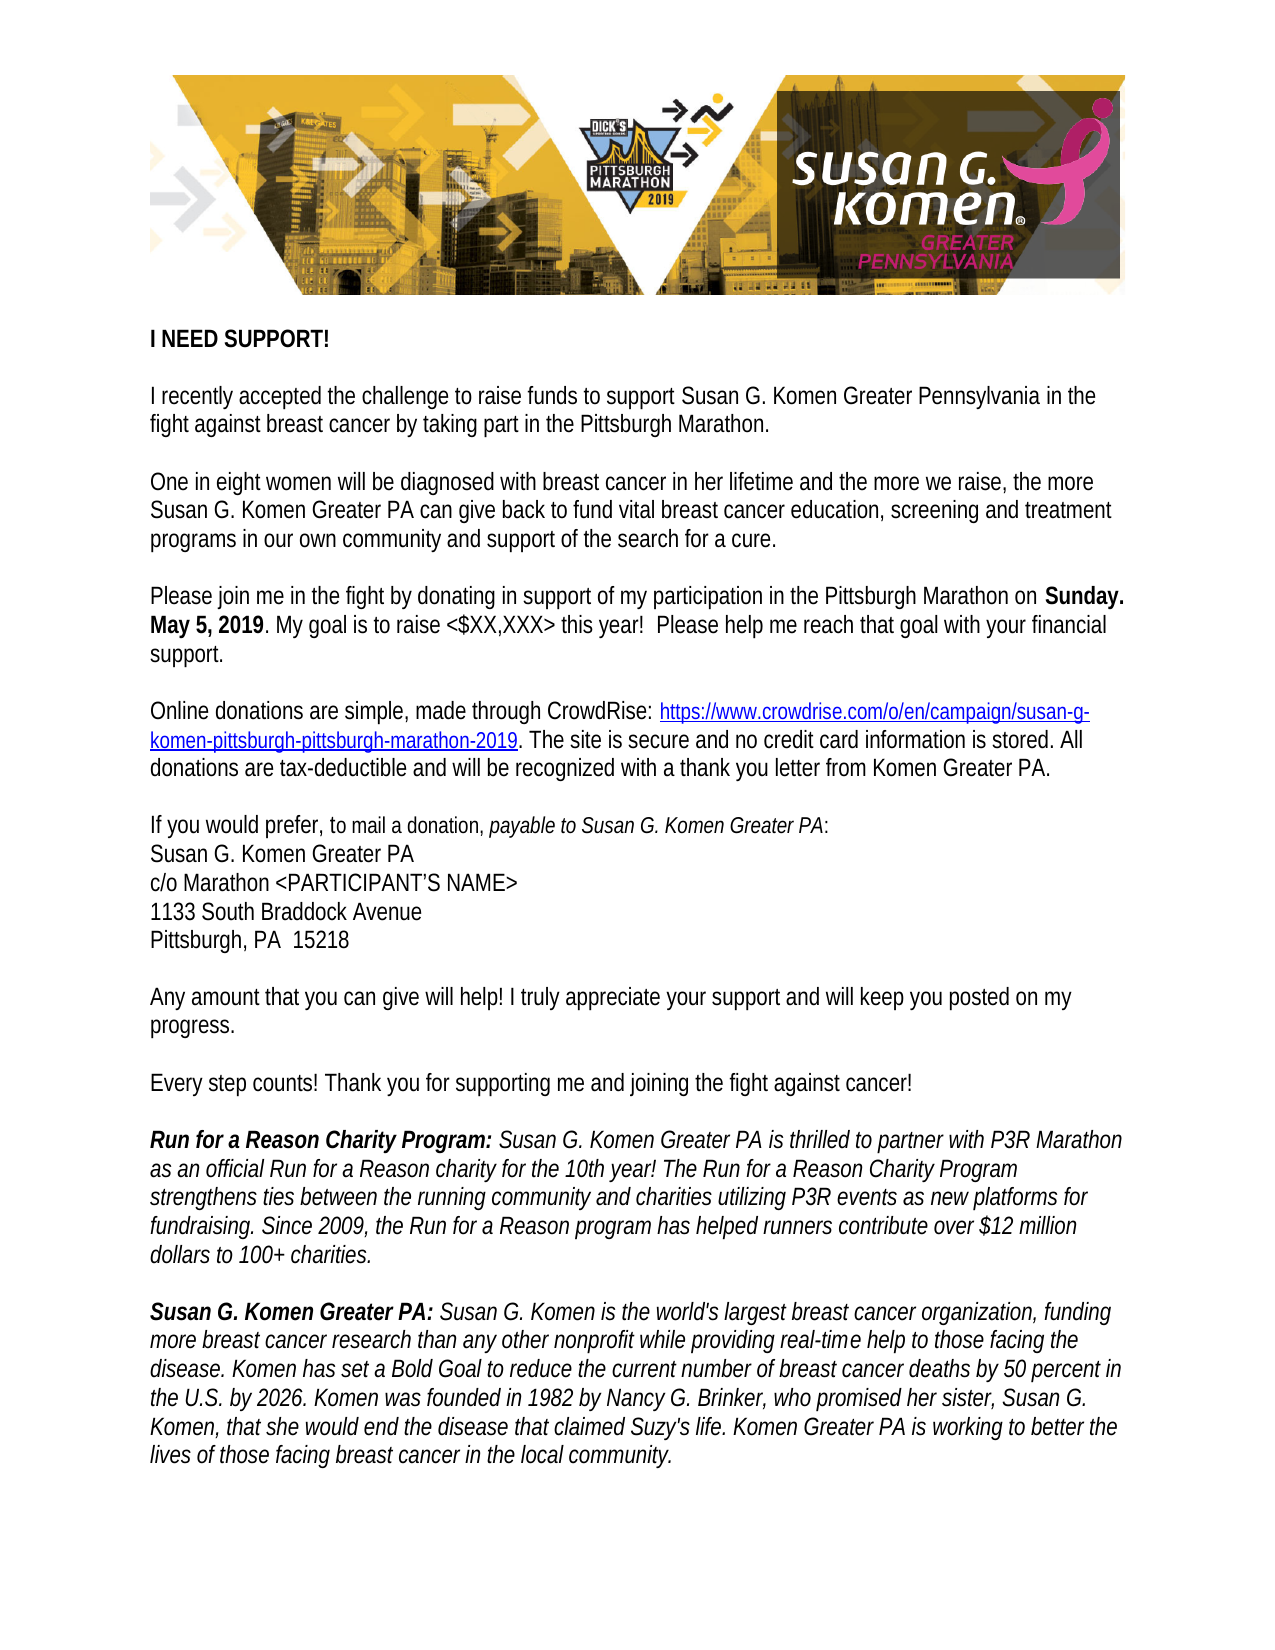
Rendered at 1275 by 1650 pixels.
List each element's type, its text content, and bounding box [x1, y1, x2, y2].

text Run for a Reason Charity Program: Susan G. Komen Greater PA is thrilled to partner with P3R Marathon as an official Run for a Reason charity for the 10th year! The Run for a Reason Charity Program strengthens ties between the running community and charities utilizing P3R events as new platforms for fundraising. Since 2009, the Run for a Reason program has helped runners contribute over $12 million dollars to 100+ charities. [150, 1125, 1125, 1268]
text I NEED SUPPORT! [150, 323, 1125, 352]
text Susan G. Komen Greater PA [150, 839, 1125, 868]
text One in eight women will be diagnosed with breast cancer in her lifetime and the more we raise, the more Susan G. Komen Greater PA can give back to fund vital breast cancer education, screening and treatment programs in our own community and support of the search for a cure. [150, 467, 1125, 553]
text Please join me in the fight by donating in support of my participation in the Pittsburgh Marathon on Sunday. May 5, 2019. My goal is to raise <$XX,XXX> this year! Please help me reach that goal with your financial support. [150, 581, 1125, 667]
text Online donations are simple, made through CrowdRise: https://www.crowdrise.com/o/en/campaign/susan-g-komen-pittsburgh-pittsburgh-marathon-2019. The site is secure and no credit card information is stored. All donations are tax-deductible and will be recognized with a thank you letter from Komen Greater PA. [150, 696, 1125, 782]
text c/o Marathon <PARTICIPANT’S NAME> 1133 South Braddock Avenue Pittsburgh, PA 15218 [150, 868, 1125, 982]
picture [150, 75, 1125, 295]
text If you would prefer, to mail a donation, payable to Susan G. Komen Greater PA: [150, 811, 1125, 839]
text Susan G. Komen Greater PA: Susan G. Komen is the world's largest breast cancer organization, funding more breast cancer research than any other nonprofit while providing real-time help to those facing the disease. Komen has set a Bold Goal to reduce the current number of breast cancer deaths by 50 percent in the U.S. by 2026. Komen was founded in 1982 by Nancy G. Brinker, who promised her sister, Susan G. Komen, that she would end the disease that claimed Suzy's life. Komen Greater PA is working to better the lives of those facing breast cancer in the local community. [150, 1297, 1125, 1469]
text Any amount that you can give will help! I truly appreciate your support and will keep you posted on my progress. [150, 982, 1125, 1039]
text Every step counts! Thank you for supporting me and joining the fight against cancer! [150, 1068, 1125, 1096]
text I recently accepted the challenge to raise funds to support Susan G. Komen Greater Pennsylvania in the fight against breast cancer by taking part in the Pittsburgh Marathon. [150, 381, 1125, 438]
